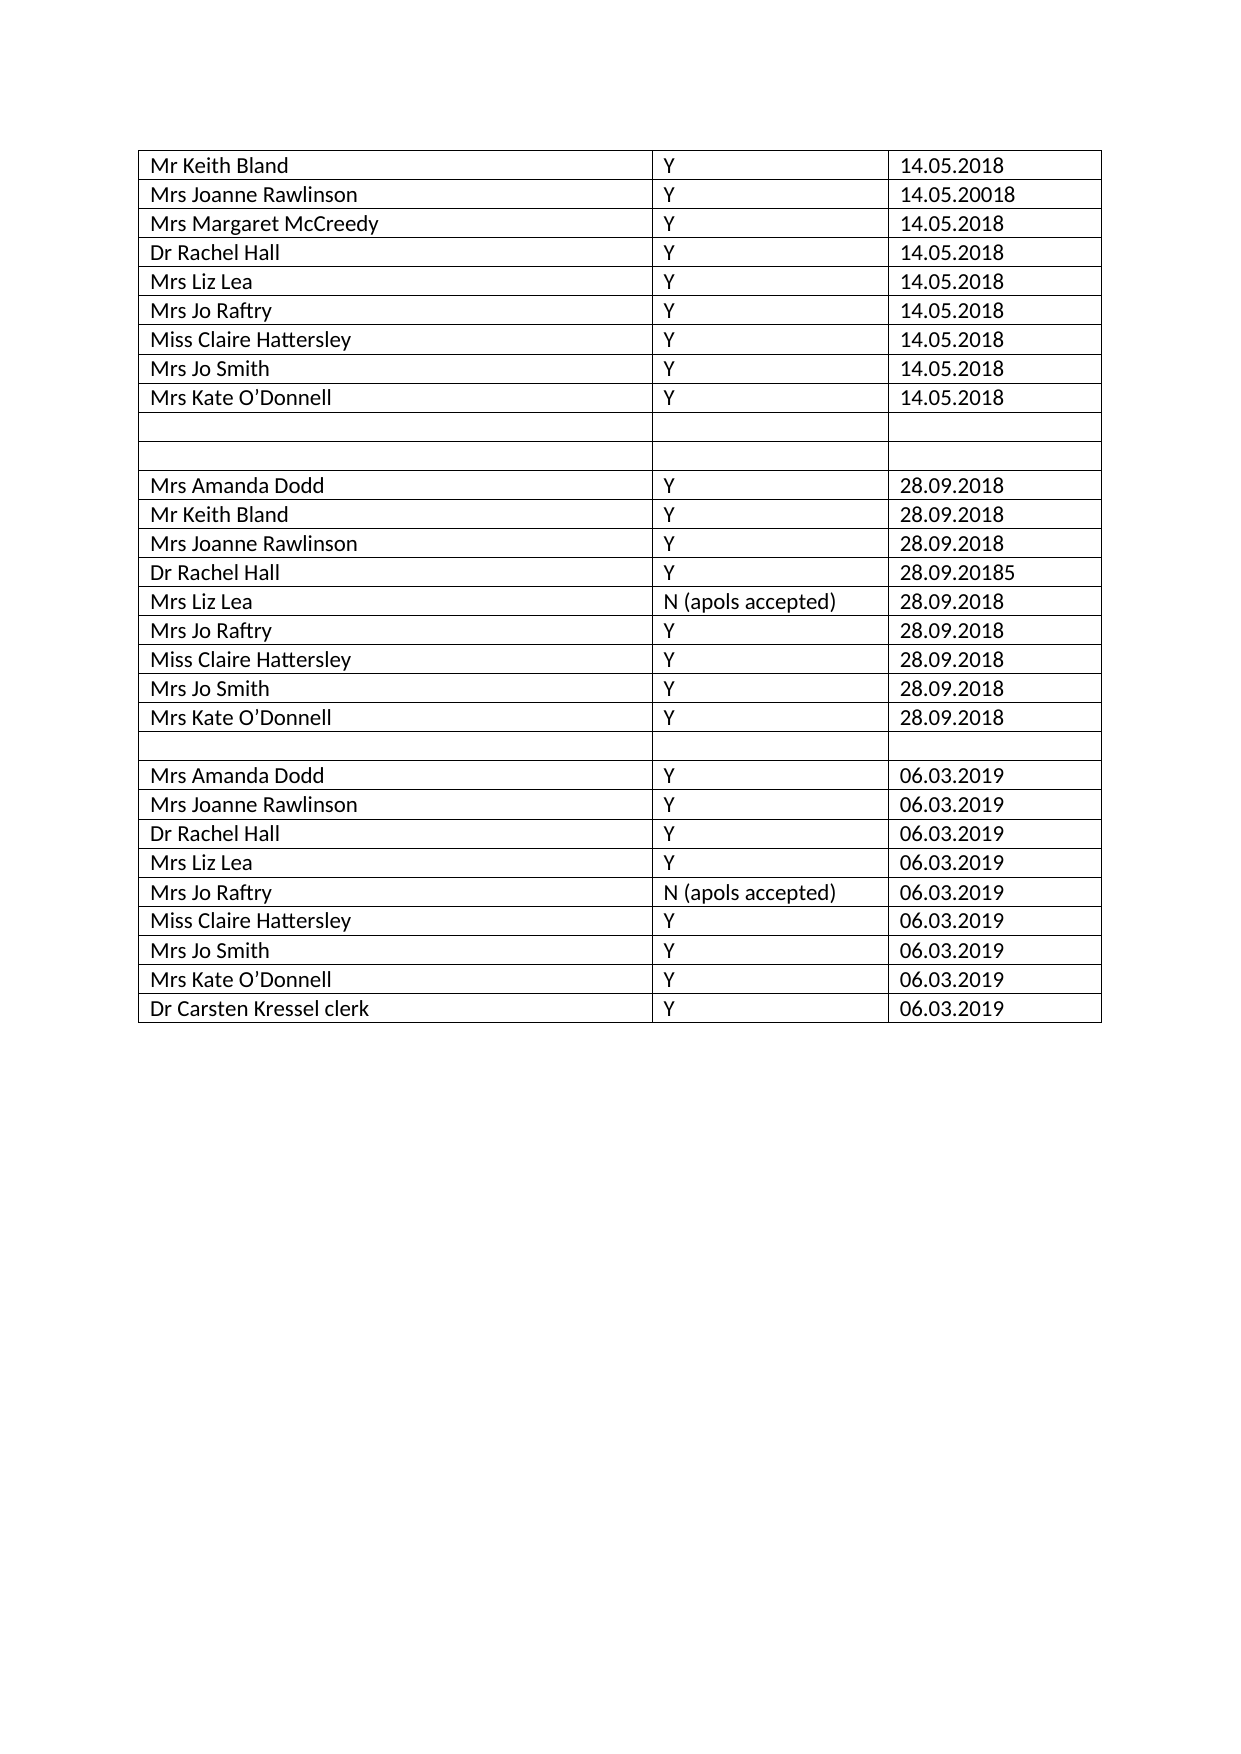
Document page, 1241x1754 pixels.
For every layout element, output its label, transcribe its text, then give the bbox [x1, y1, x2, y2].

table_cell 28.09.2018 [889, 645, 1101, 673]
table_cell Y [653, 529, 888, 557]
table_cell Y [653, 325, 888, 353]
table_cell [889, 413, 1101, 441]
table_cell Mrs Amanda Dodd [139, 761, 652, 789]
table_cell Y [653, 238, 888, 266]
table_cell Mrs Jo Smith [139, 355, 652, 382]
table_cell 14.05.2018 [889, 209, 1101, 237]
table_cell 14.05.2018 [889, 296, 1101, 324]
table_cell Y [653, 296, 888, 324]
table_cell [139, 442, 652, 470]
table_cell 14.05.2018 [889, 384, 1101, 412]
table_cell 14.05.2018 [889, 325, 1101, 353]
table_cell Mrs Joanne Rawlinson [139, 180, 652, 208]
table_cell N (apols accepted) [653, 878, 888, 906]
table_cell [653, 732, 888, 760]
table_cell 14.05.2018 [889, 267, 1101, 295]
table_cell Mrs Jo Raftry [139, 616, 652, 644]
table_cell 28.09.2018 [889, 471, 1101, 499]
table_cell 06.03.2019 [889, 849, 1101, 877]
table_cell Miss Claire Hattersley [139, 325, 652, 353]
table_cell [889, 442, 1101, 470]
table_cell Dr Rachel Hall [139, 820, 652, 847]
table_cell 14.05.2018 [889, 238, 1101, 266]
table_cell Y [653, 761, 888, 789]
table_cell Mr Keith Bland [139, 151, 652, 179]
table_cell 28.09.2018 [889, 703, 1101, 731]
table_cell Dr Rachel Hall [139, 238, 652, 266]
table_cell Miss Claire Hattersley [139, 907, 652, 935]
table_cell 28.09.2018 [889, 529, 1101, 557]
table_cell 06.03.2019 [889, 820, 1101, 847]
table_cell Mrs Jo Smith [139, 674, 652, 702]
table_cell Y [653, 907, 888, 935]
table_cell 28.09.20185 [889, 558, 1101, 586]
table_cell Mrs Liz Lea [139, 267, 652, 295]
table_cell Y [653, 965, 888, 993]
table_cell 06.03.2019 [889, 907, 1101, 935]
table_cell 28.09.2018 [889, 616, 1101, 644]
table_cell Mrs Liz Lea [139, 587, 652, 615]
table_cell Mrs Margaret McCreedy [139, 209, 652, 237]
table_cell Y [653, 355, 888, 382]
table_cell [139, 413, 652, 441]
table_cell Mrs Liz Lea [139, 849, 652, 877]
table_cell [653, 442, 888, 470]
table_cell Y [653, 616, 888, 644]
table_cell 14.05.2018 [889, 151, 1101, 179]
table_cell Mrs Jo Smith [139, 936, 652, 964]
table_cell 06.03.2019 [889, 994, 1101, 1022]
table_cell Y [653, 384, 888, 412]
table_cell 28.09.2018 [889, 500, 1101, 528]
table_cell Dr Carsten Kressel clerk [139, 994, 652, 1022]
table_cell 14.05.20018 [889, 180, 1101, 208]
table_cell Y [653, 500, 888, 528]
table_cell Mrs Jo Raftry [139, 878, 652, 906]
table_cell Mrs Kate O’Donnell [139, 384, 652, 412]
table_cell Y [653, 471, 888, 499]
table_cell 28.09.2018 [889, 587, 1101, 615]
table_cell Y [653, 849, 888, 877]
table_cell 28.09.2018 [889, 674, 1101, 702]
table_cell 06.03.2019 [889, 878, 1101, 906]
table_cell Y [653, 994, 888, 1022]
table_cell Y [653, 558, 888, 586]
table_cell Mrs Jo Raftry [139, 296, 652, 324]
table_cell Y [653, 209, 888, 237]
table_cell Y [653, 936, 888, 964]
table_cell 06.03.2019 [889, 965, 1101, 993]
table_cell Y [653, 645, 888, 673]
table_cell Dr Rachel Hall [139, 558, 652, 586]
table_cell Y [653, 180, 888, 208]
table_cell Mrs Kate O’Donnell [139, 703, 652, 731]
table_cell [653, 413, 888, 441]
table_cell [889, 732, 1101, 760]
table_cell N (apols accepted) [653, 587, 888, 615]
table_cell Mrs Kate O’Donnell [139, 965, 652, 993]
table_cell Mrs Joanne Rawlinson [139, 790, 652, 818]
table_cell 06.03.2019 [889, 790, 1101, 818]
table_cell Miss Claire Hattersley [139, 645, 652, 673]
table_cell 06.03.2019 [889, 761, 1101, 789]
table_cell Y [653, 790, 888, 818]
table_cell Y [653, 151, 888, 179]
table_cell [139, 732, 652, 760]
table_cell Mrs Amanda Dodd [139, 471, 652, 499]
table_cell 14.05.2018 [889, 355, 1101, 382]
table_cell Mr Keith Bland [139, 500, 652, 528]
table_cell Y [653, 820, 888, 847]
table_cell 06.03.2019 [889, 936, 1101, 964]
table_cell Y [653, 674, 888, 702]
table_cell Mrs Joanne Rawlinson [139, 529, 652, 557]
table_cell Y [653, 703, 888, 731]
table_cell Y [653, 267, 888, 295]
